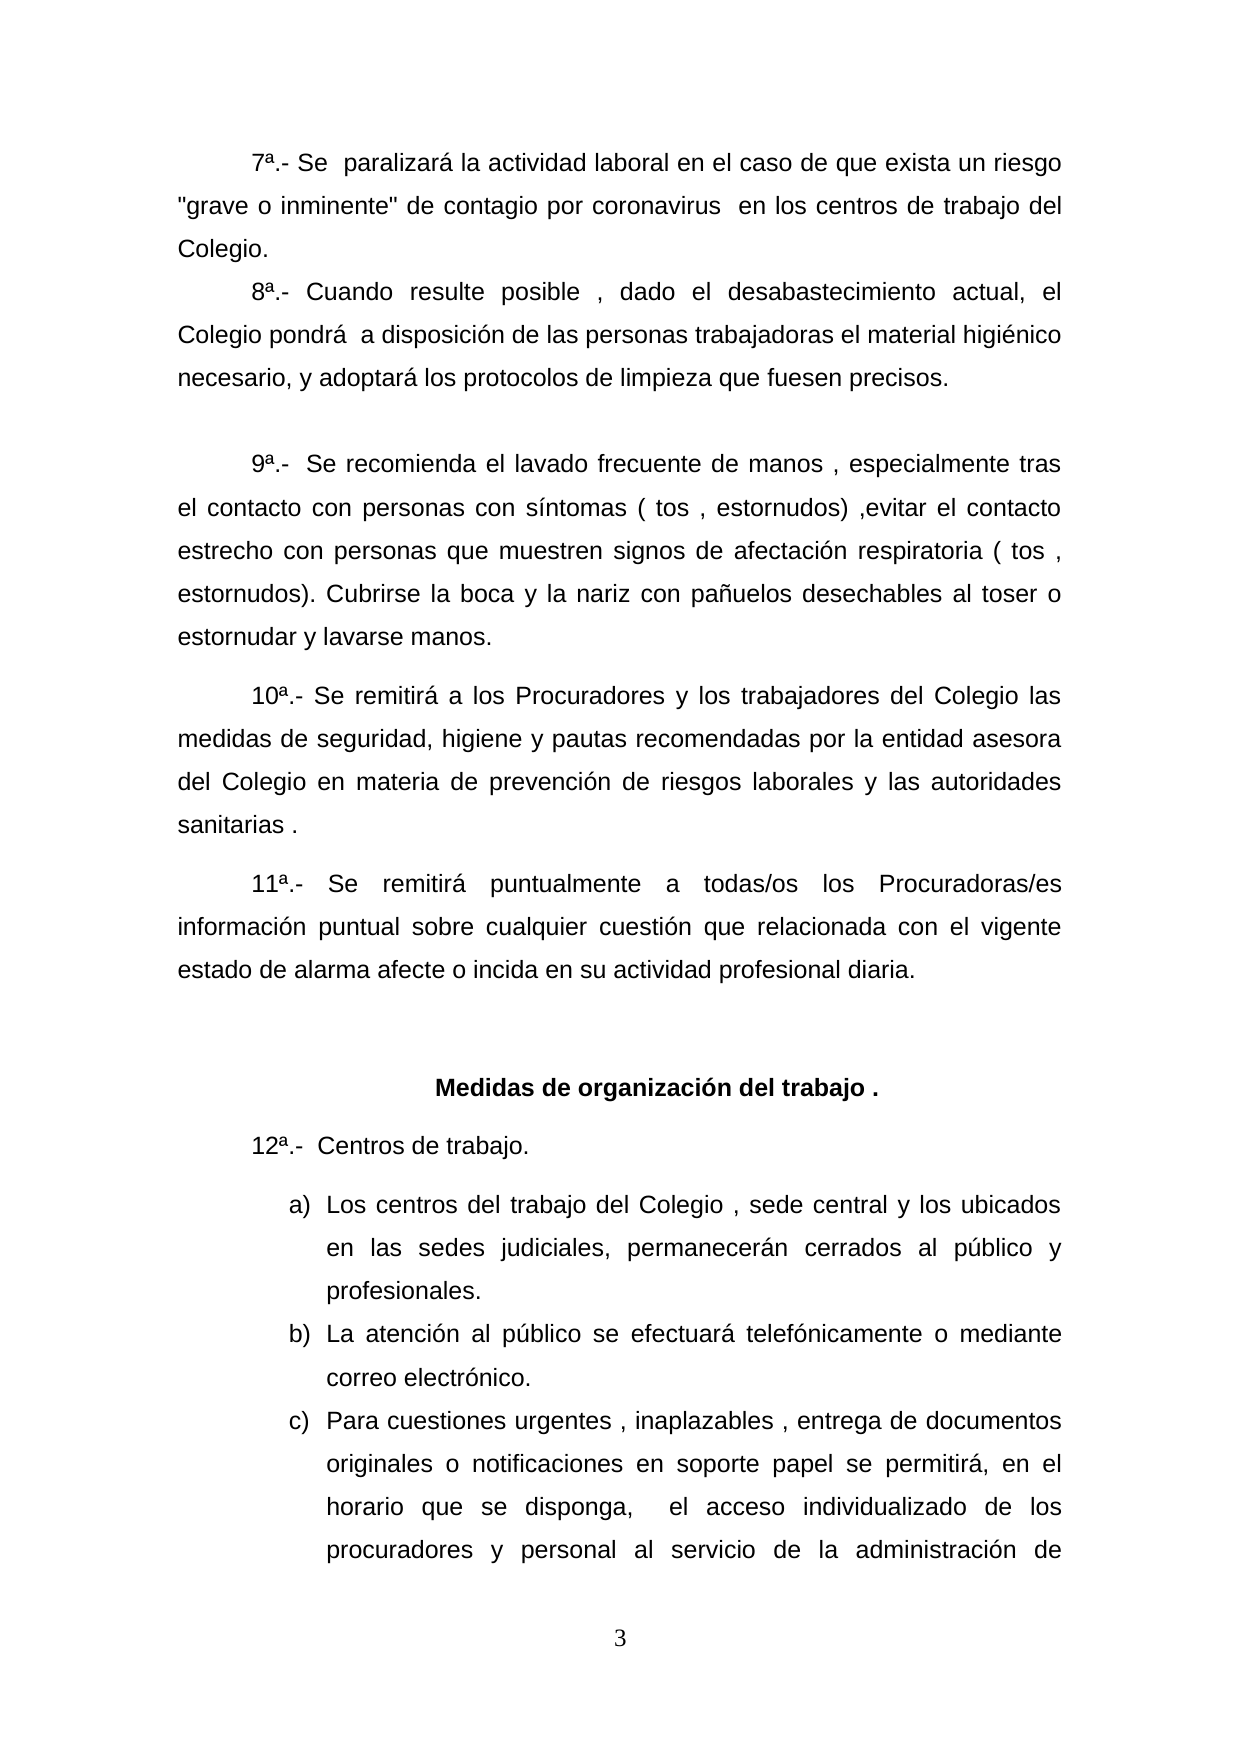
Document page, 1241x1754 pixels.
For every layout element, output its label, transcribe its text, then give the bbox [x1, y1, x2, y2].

text 10ª.- Se remitirá a los Procuradores y los trabajadores del Colegio las medidas de seguridad, higiene y pautas recomendadas por la entidad asesora del Colegio en materia de prevención de riesgos laborales y las autoridades sanitarias . [177, 681, 1063, 839]
text 8ª.- Cuando resulte posible , dado el desabastecimiento actual, el Colegio pondrá a disposición de las personas trabajadoras el material higiénico necesario, y adoptará los protocolos de limpieza que fuesen precisos. [177, 277, 1063, 392]
text 11ª.- Se remitirá puntualmente a todas/os los Procuradoras/es información puntual sobre cualquier cuestión que relacionada con el vigente estado de alarma afecte o incida en su actividad profesional diaria. [177, 869, 1063, 984]
list La atención al público se efectuará telefónicamente o mediante correo electrónico. [288, 1319, 1063, 1391]
list Los centros del trabajo del Colegio , sede central y los ubicados en las sedes judiciales, permanecerán cerrados al público y profesionales. [288, 1190, 1063, 1305]
text Medidas de organización del trabajo . [177, 1073, 1063, 1101]
text 7ª.- Se paralizará la actividad laboral en el caso de que exista un riesgo "grave o inminente" de contagio por coronavirus en los centros de trabajo del Colegio. [177, 148, 1063, 263]
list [288, 1406, 1063, 1564]
text 9ª.- Se recomienda el lavado frecuente de manos , especialmente tras el contacto con personas con síntomas ( tos , estornudos) ,evitar el contacto estrecho con personas que muestren signos de afectación respiratoria ( tos , estornudos). Cubrirse la boca y la nariz con pañuelos desechables al toser o estornudar y lavarse manos. [177, 449, 1063, 651]
text 12ª.- Centros de trabajo. [177, 1131, 1063, 1160]
